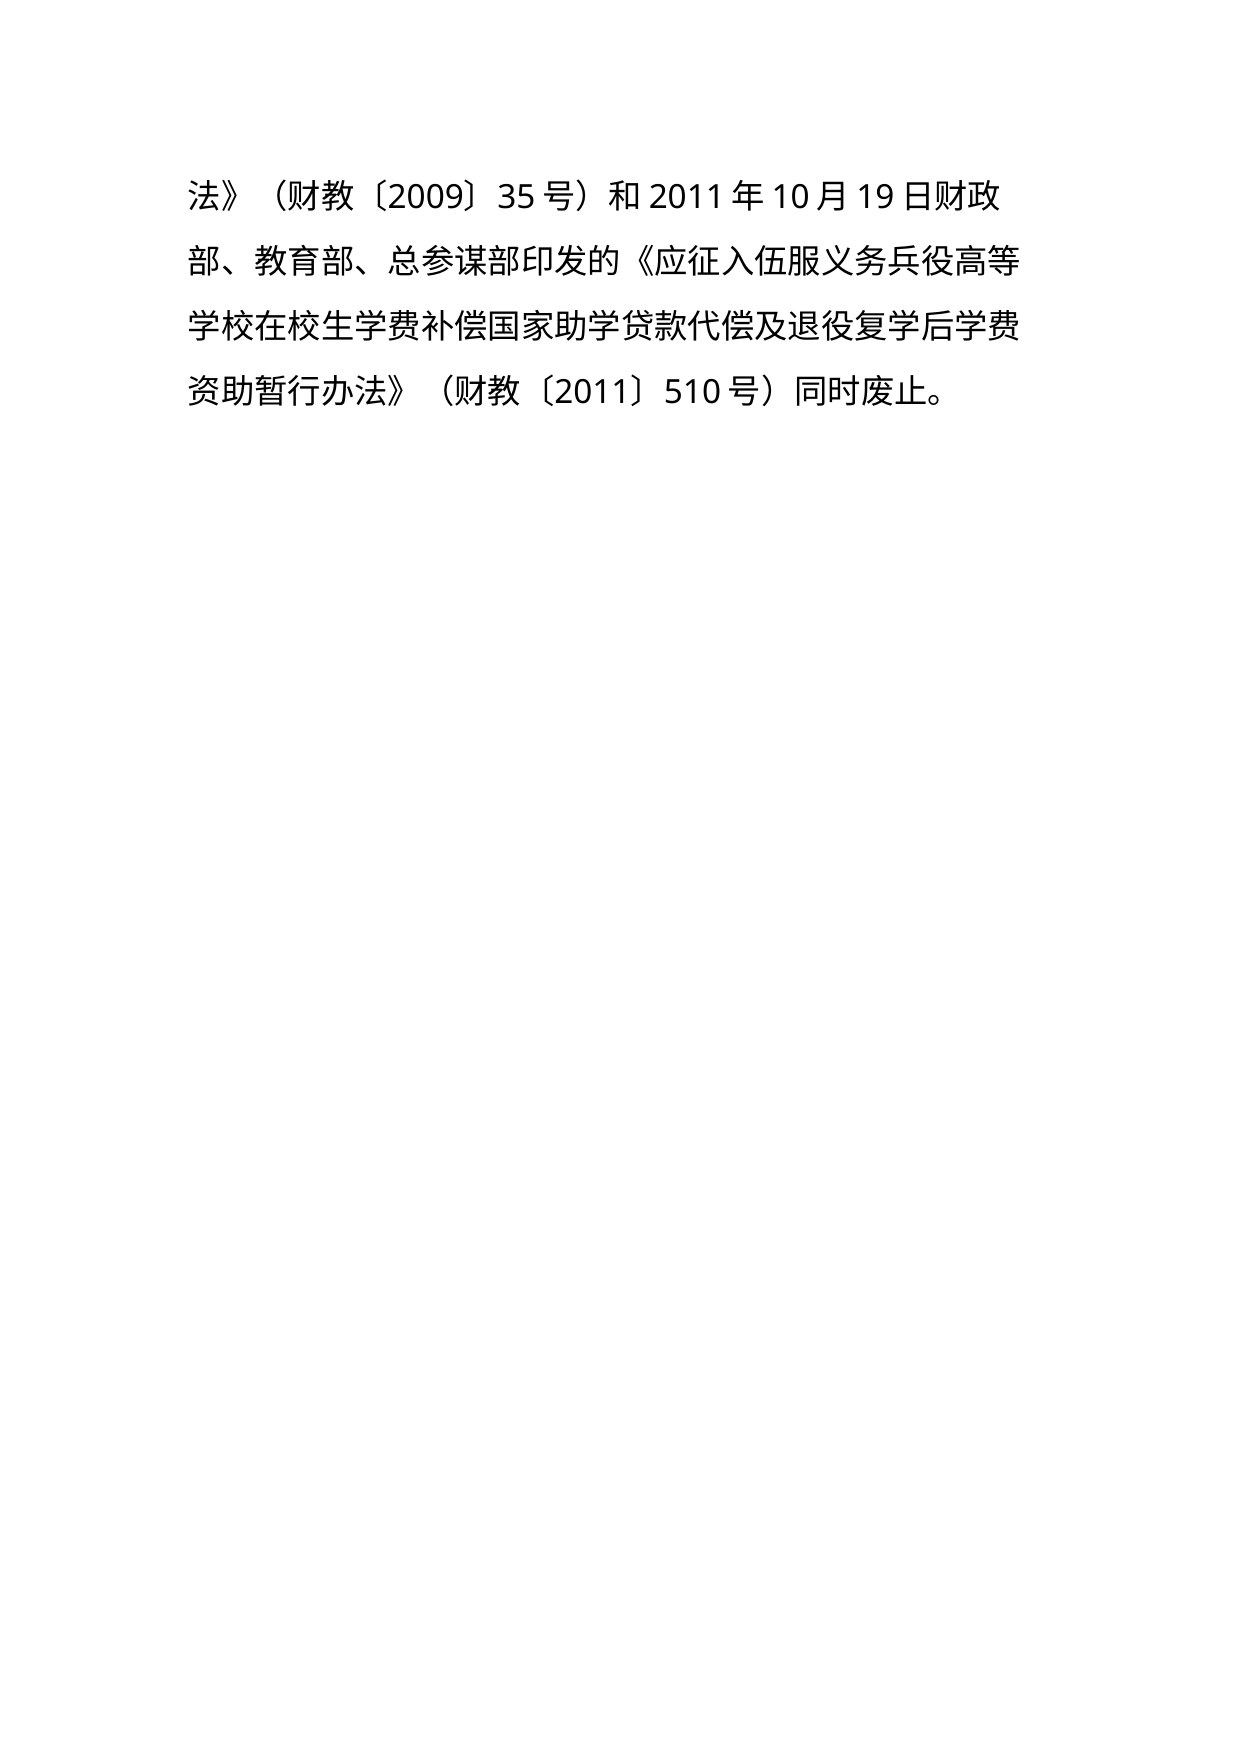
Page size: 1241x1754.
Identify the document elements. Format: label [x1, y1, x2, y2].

text [187, 162, 1053, 422]
